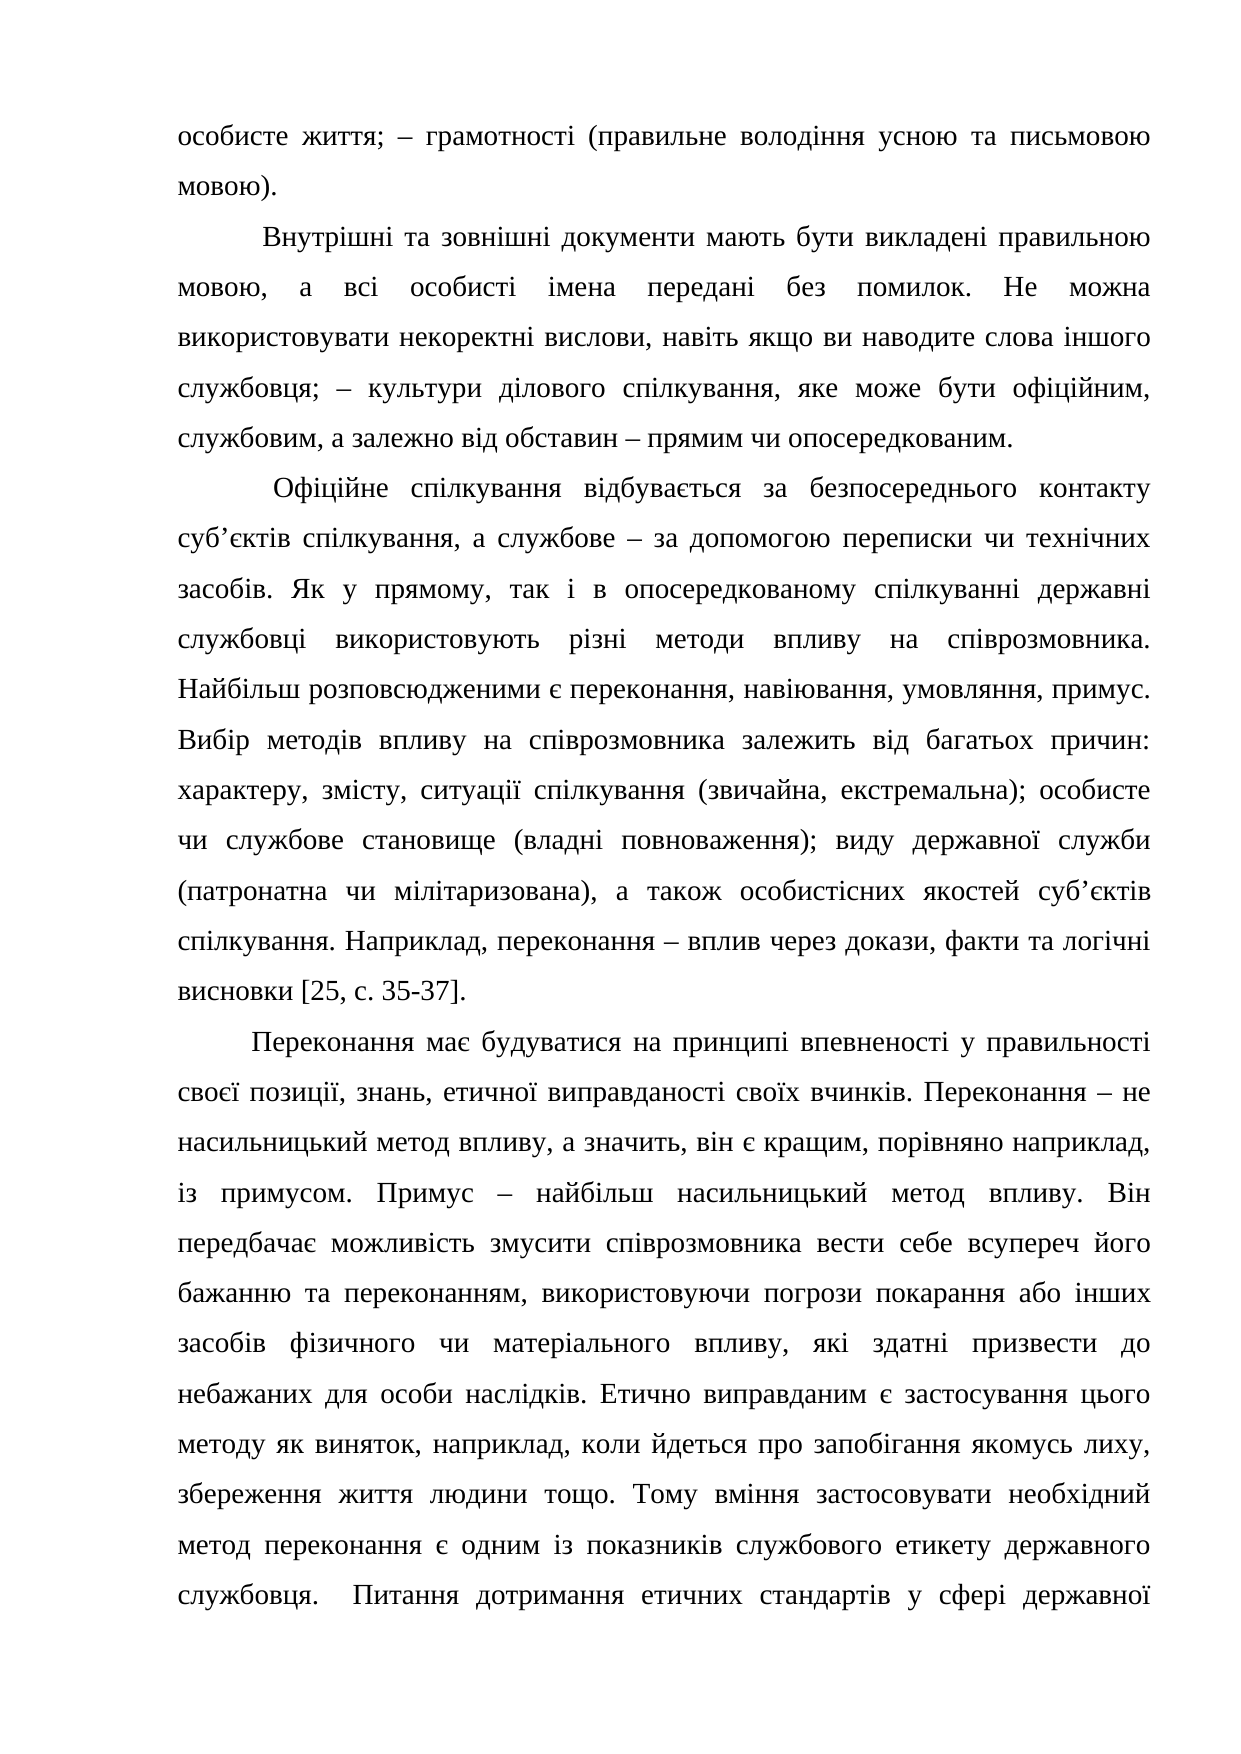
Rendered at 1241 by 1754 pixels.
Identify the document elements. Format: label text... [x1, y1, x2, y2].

text Офіційне спілкування відбувається за безпосереднього контакту суб’єктів спілкування, а службове – за допомогою переписки чи технічних засобів. Як у прямому, так і в опосередкованому спілкуванні державні службовці використовують різні методи впливу на співрозмовника. Найбільш розповсюдженими є переконання, навіювання, умовляння, примус. Вибір методів впливу на співрозмовника залежить від багатьох причин: характеру, змісту, ситуації спілкування (звичайна, екстремальна); особисте чи службове становище (владні повноваження); виду державної служби (патронатна чи мілітаризована), а також особистісних якостей суб’єктів спілкування. Наприклад, переконання – вплив через докази, факти та логічні висновки [25, c. 35-37]. [177, 470, 1152, 1007]
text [177, 1024, 1152, 1611]
text Внутрішні та зовнішні документи мають бути викладені правильною мовою, а всі особисті імена передані без помилок. Не можна використовувати некоректні вислови, навіть якщо ви наводите слова іншого службовця; – культури ділового спілкування, яке може бути офіційним, службовим, а залежно від обставин – прямим чи опосередкованим. [177, 219, 1152, 453]
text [177, 118, 1152, 202]
